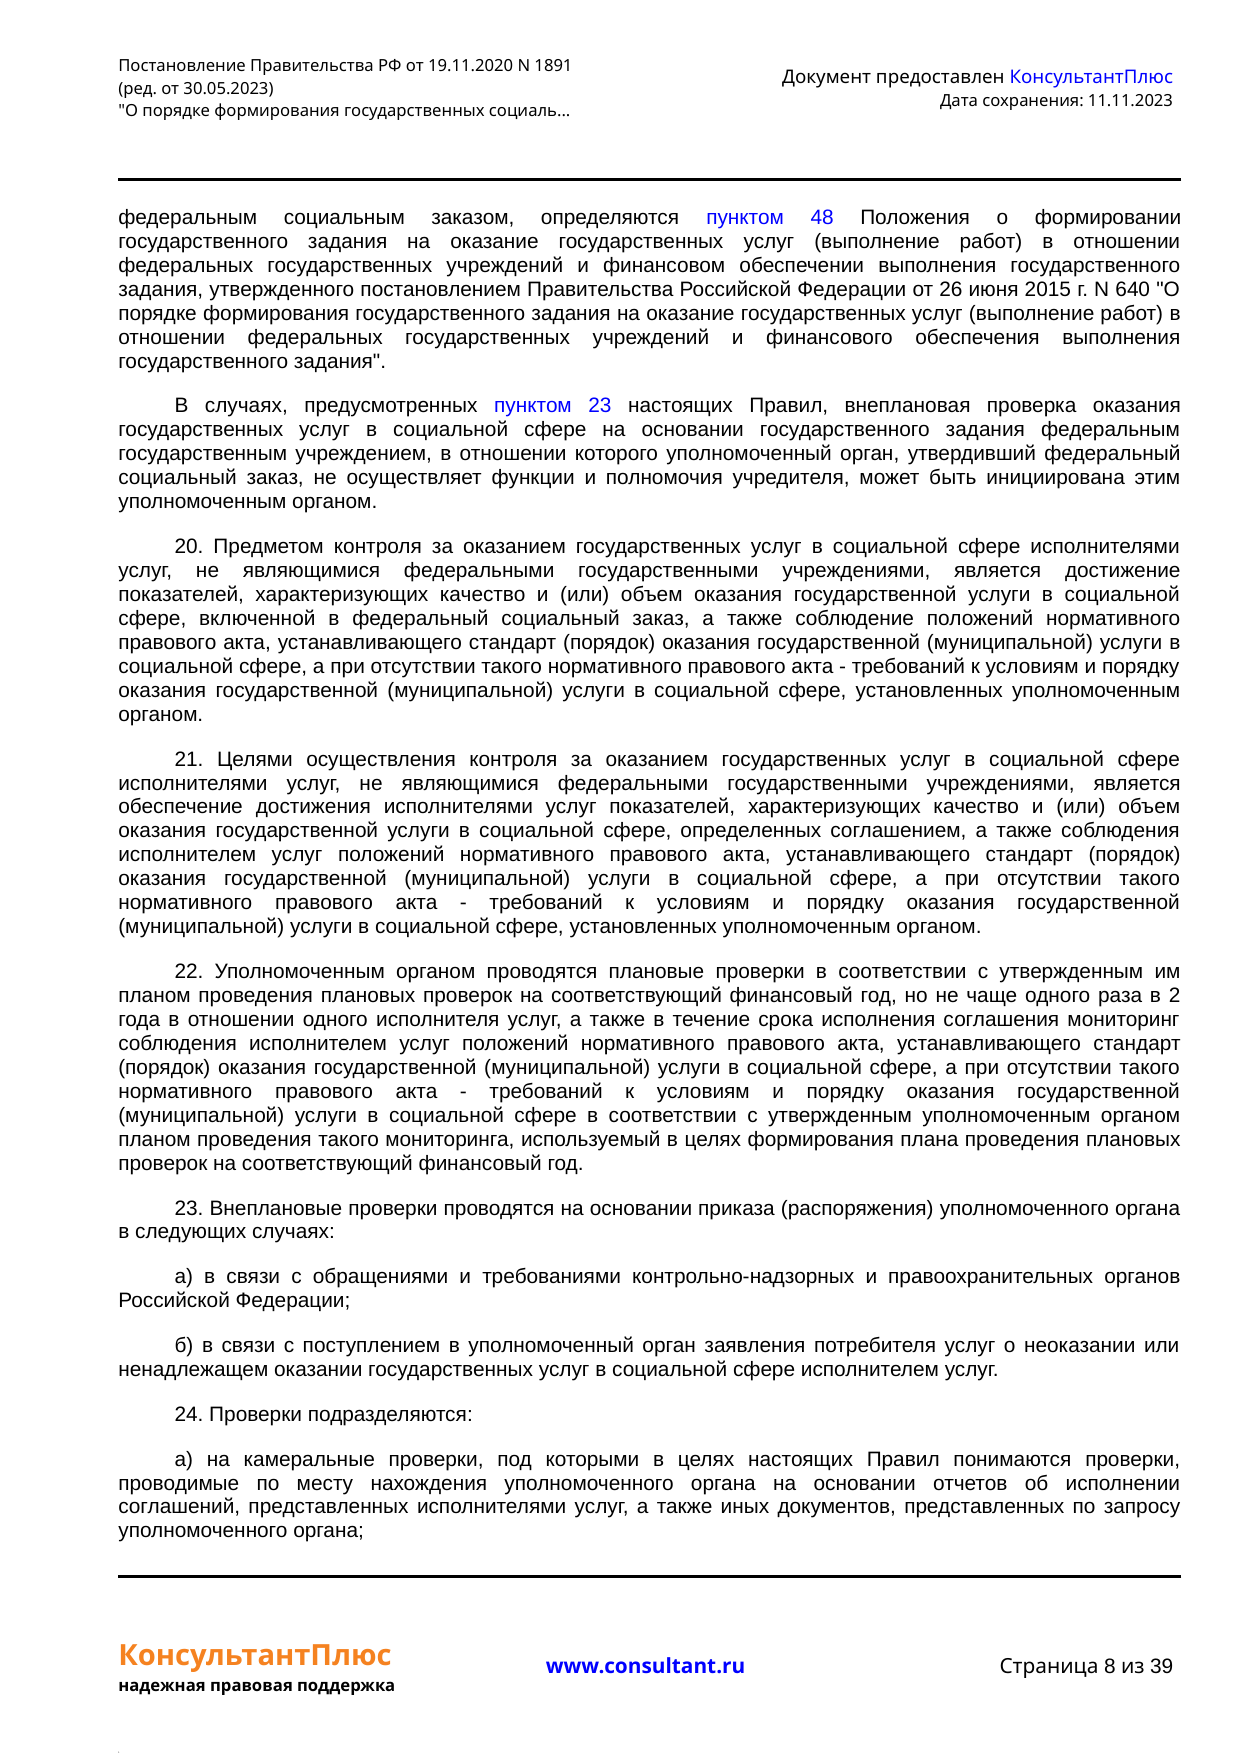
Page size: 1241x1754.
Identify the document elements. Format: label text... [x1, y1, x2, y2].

text а) в связи с обращениями и требованиями контрольно-надзорных и правоохранительных органов Российской Федерации; [118, 1264, 1181, 1312]
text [118, 205, 1181, 372]
text а) на камеральные проверки, под которыми в целях настоящих Правил понимаются проверки, проводимые по месту нахождения уполномоченного органа на основании отчетов об исполнении соглашений, представленных исполнителями услуг, а также иных документов, представленных по запросу уполномоченного органа; [118, 1446, 1181, 1542]
text В случаях, предусмотренных пунктом 23 настоящих Правил, внеплановая проверка оказания государственных услуг в социальной сфере на основании государственного задания федеральным государственным учреждением, в отношении которого уполномоченный орган, утвердивший федеральный социальный заказ, не осуществляет функции и полномочия учредителя, может быть инициирована этим уполномоченным органом. [118, 393, 1181, 513]
text 21. Целями осуществления контроля за оказанием государственных услуг в социальной сфере исполнителями услуг, не являющимися федеральными государственными учреждениями, является обеспечение достижения исполнителями услуг показателей, характеризующих качество и (или) объем оказания государственной услуги в социальной сфере, определенных соглашением, а также соблюдения исполнителем услуг положений нормативного правового акта, устанавливающего стандарт (порядок) оказания государственной (муниципальной) услуги в социальной сфере, а при отсутствии такого нормативного правового акта - требований к условиям и порядку оказания государственной (муниципальной) услуги в социальной сфере, установленных уполномоченным органом. [118, 746, 1181, 938]
text 22. Уполномоченным органом проводятся плановые проверки в соответствии с утвержденным им планом проведения плановых проверок на соответствующий финансовый год, но не чаще одного раза в 2 года в отношении одного исполнителя услуг, а также в течение срока исполнения соглашения мониторинг соблюдения исполнителем услуг положений нормативного правового акта, устанавливающего стандарт (порядок) оказания государственной (муниципальной) услуги в социальной сфере, а при отсутствии такого нормативного правового акта - требований к условиям и порядку оказания государственной (муниципальной) услуги в социальной сфере в соответствии с утвержденным уполномоченным органом планом проведения такого мониторинга, используемый в целях формирования плана проведения плановых проверок на соответствующий финансовый год. [118, 959, 1181, 1174]
text б) в связи с поступлением в уполномоченный орган заявления потребителя услуг о неоказании или ненадлежащем оказании государственных услуг в социальной сфере исполнителем услуг. [118, 1333, 1181, 1381]
text 23. Внеплановые проверки проводятся на основании приказа (распоряжения) уполномоченного органа в следующих случаях: [118, 1195, 1181, 1243]
text 20. Предметом контроля за оказанием государственных услуг в социальной сфере исполнителями услуг, не являющимися федеральными государственными учреждениями, является достижение показателей, характеризующих качество и (или) объем оказания государственной услуги в социальной сфере, включенной в федеральный социальный заказ, а также соблюдение положений нормативного правового акта, устанавливающего стандарт (порядок) оказания государственной (муниципальной) услуги в социальной сфере, а при отсутствии такого нормативного правового акта - требований к условиям и порядку оказания государственной (муниципальной) услуги в социальной сфере, установленных уполномоченным органом. [118, 534, 1181, 726]
text 24. Проверки подразделяются: [118, 1402, 1181, 1426]
